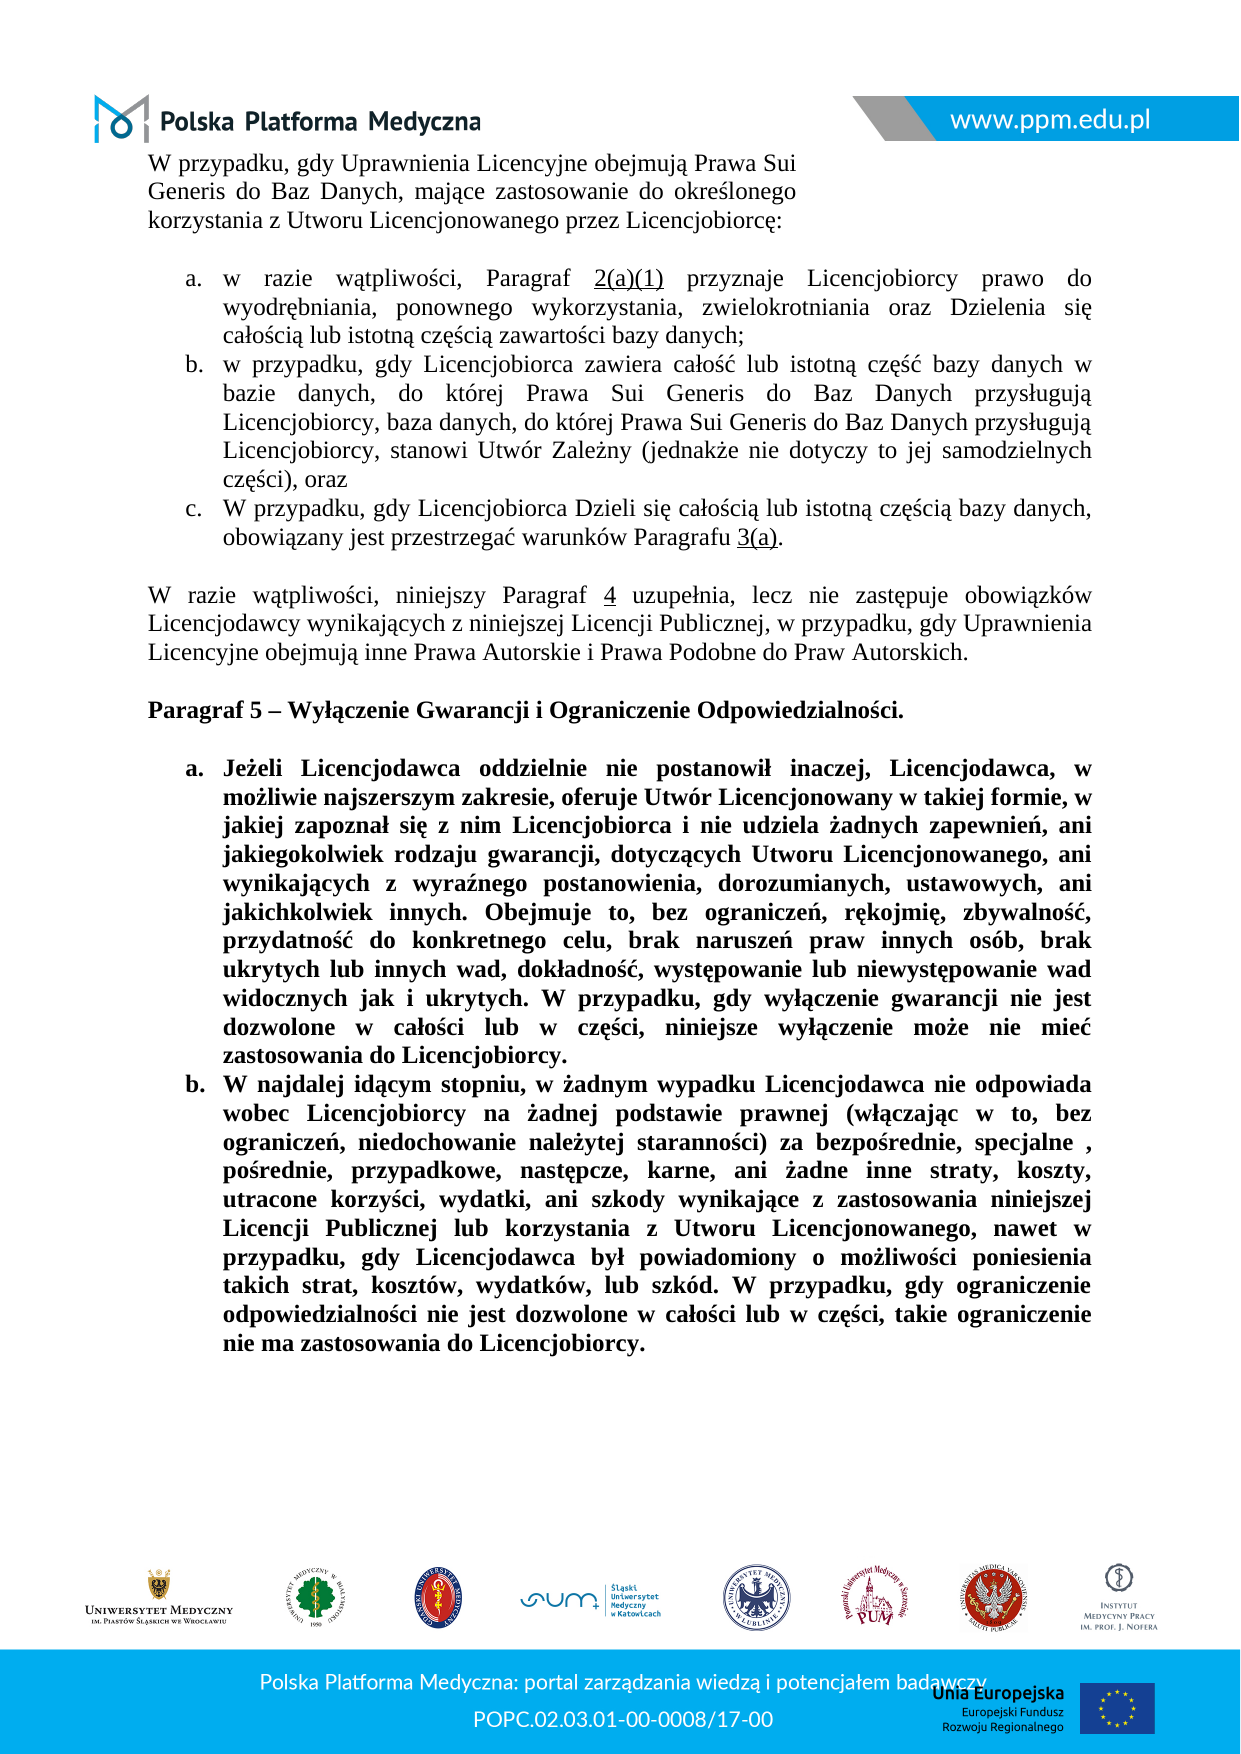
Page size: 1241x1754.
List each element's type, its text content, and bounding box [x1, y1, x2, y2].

picture [1042, 115, 1048, 127]
text W przypadku, gdy Uprawnienia Licencyjne obejmują Prawa Sui Generis do Baz Danych, mające zastosowanie do określonego korzystania z Utworu Licencjonowanego przez Licencjobiorcę: [148, 148, 1093, 234]
picture [94, 94, 481, 143]
text W razie wątpliwości, niniejszy Paragraf 4 uzupełnia, lecz nie zastępuje obowiązków Licencjodawcy wynikających z niniejszej Licencji Publicznej, w przypadku, gdy Uprawnienia Licencyjne obejmują inne Prawa Autorskie i Prawa Podobne do Praw Autorskich. [148, 580, 1093, 666]
list W najdalej idącym stopniu, w żadnym wypadku Licencjodawca nie odpowiada wobec Licencjobiorcy na żadnej podstawie prawnej (włączając w to, bez ograniczeń, niedochowanie należytej staranności) za bezpośrednie, specjalne , pośrednie, przypadkowe, następcze, karne, ani żadne inne straty, koszty, utracone korzyści, wydatki, ani szkody wynikające z zastosowania niniejszej Licencji Publicznej lub korzystania z Utworu Licencjonowanego, nawet w przypadku, gdy Licencjodawca był powiadomiony o możliwości poniesienia takich strat, kosztów, wydatków, lub szkód. W przypadku, gdy ograniczenie odpowiedzialności nie jest dozwolone w całości lub w części, takie ograniczenie nie ma zastosowania do Licencjobiorcy. [185, 1069, 1093, 1357]
picture [300, 1675, 304, 1689]
list w przypadku, gdy Licencjobiorca zawiera całość lub istotną część bazy danych w bazie danych, do której Prawa Sui Generis do Baz Danych przysługują Licencjobiorcy, baza danych, do której Prawa Sui Generis do Baz Danych przysługują Licencjobiorcy, stanowi Utwór Zależny (jednakże nie dotyczy to jej samodzielnych części), oraz [185, 349, 1093, 493]
list W przypadku, gdy Licencjobiorca Dzieli się całością lub istotną częścią bazy danych, obowiązany jest przestrzegać warunków Paragrafu 3(a). [185, 493, 1093, 551]
text Paragraf 5 – Wyłączenie Gwarancji i Ograniczenie Odpowiedzialności. [148, 695, 1093, 724]
list Jeżeli Licencjodawca oddzielnie nie postanowił inaczej, Licencjodawca, w możliwie najszerszym zakresie, oferuje Utwór Licencjonowany w takiej formie, w jakiej zapoznał się z nim Licencjobiorca i nie udziela żadnych zapewnień, ani jakiegokolwiek rodzaju gwarancji, dotyczących Utworu Licencjonowanego, ani wynikających z wyraźnego postanowienia, dorozumianych, ustawowych, ani jakichkolwiek innych. Obejmuje to, bez ograniczeń, rękojmię, zbywalność, przydatność do konkretnego celu, brak naruszeń praw innych osób, brak ukrytych lub innych wad, dokładność, występowanie lub niewystępowanie wad widocznych jak i ukrytych. W przypadku, gdy wyłączenie gwarancji nie jest dozwolone w całości lub w części, niniejsze wyłączenie może nie mieć zastosowania do Licencjobiorcy. [185, 753, 1093, 1069]
picture [115, 121, 127, 133]
picture [1027, 115, 1033, 127]
picture [1137, 115, 1143, 127]
picture [815, 0, 1239, 193]
picture [0, 1548, 1241, 1649]
list w razie wątpliwości, Paragraf 2(a)(1) przyznaje Licencjobiorcy prawo do wyodrębniania, ponownego wykorzystania, zwielokrotniania oraz Dzielenia się całością lub istotną częścią zawartości bazy danych; [185, 263, 1093, 349]
picture [1081, 1684, 1154, 1733]
